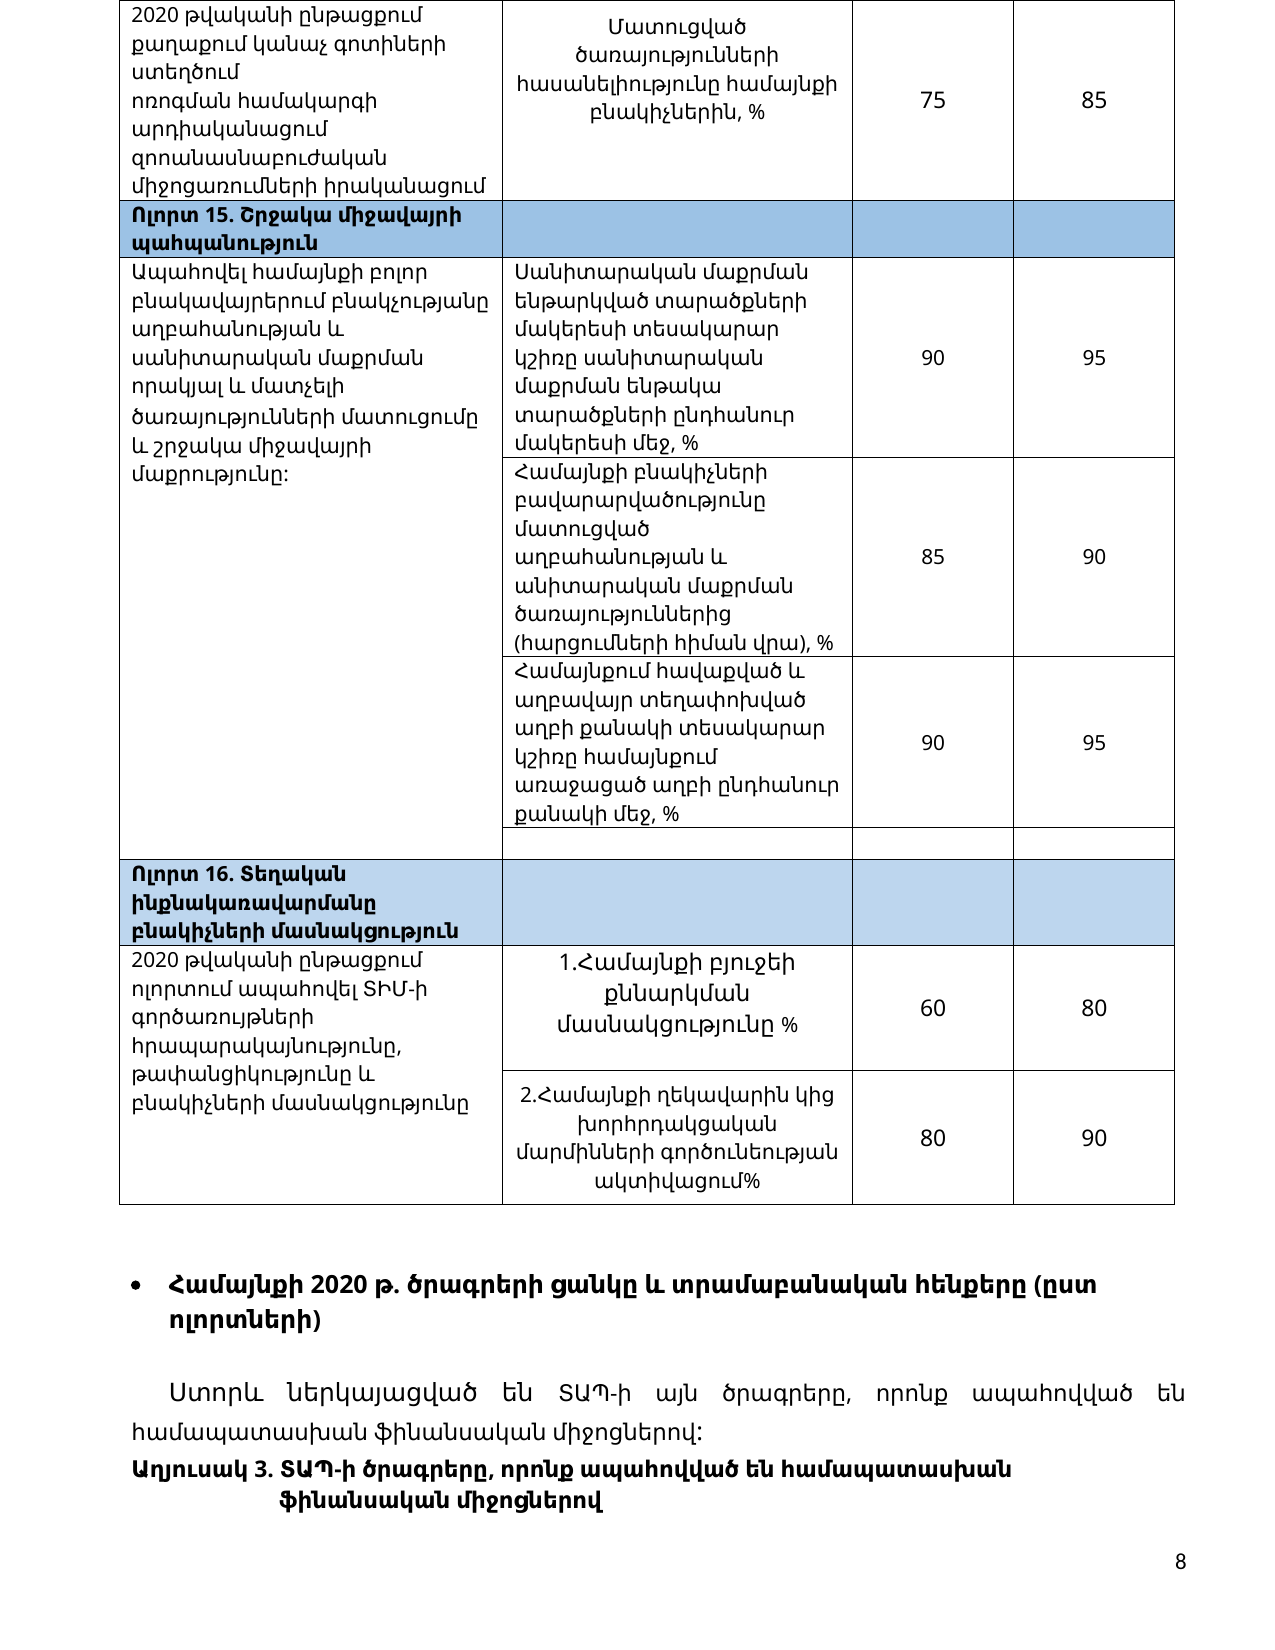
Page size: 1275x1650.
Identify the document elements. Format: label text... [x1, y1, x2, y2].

table_cell 90 [1014, 1071, 1174, 1204]
table_cell Սանիտարական մաքրման ենթարկված տարածքների մակերեսի տեսակարար կշիռը սանիտարական մաքրման ենթակա տարածքների ընդհանուր մակերեսի մեջ, % [503, 258, 852, 457]
table_cell [503, 860, 852, 945]
table_cell 90 [853, 258, 1013, 457]
table_cell [503, 201, 852, 257]
table_cell 95 [1014, 657, 1174, 827]
table_cell [1014, 828, 1174, 859]
table_cell 2020 թվականի ընթացքում ոլորտում ապահովել ՏԻՄ-ի գործառույթների հրապարակայնությունը, թափանցիկությունը և բնակիչների մասնակցությունը [120, 946, 502, 1204]
table_cell 80 [853, 1071, 1013, 1204]
table_cell Ոլորտ 16. Տեղական ինքնակառավարմանը բնակիչների մասնակցություն [120, 860, 502, 945]
table_cell [853, 828, 1013, 859]
table_cell [1014, 860, 1174, 945]
table_cell 1.Համայնքի բյուջեի քննարկման մասնակցությունը % [503, 946, 852, 1070]
table_cell 95 [1014, 258, 1174, 457]
table_cell Ոլորտ 15. Շրջակա միջավայրի պահպանություն [120, 201, 502, 257]
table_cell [503, 1, 852, 199]
list Համայնքի 2020 թ. ծրագրերի ցանկը և տրամաբանական հենքերը (ըստ ոլորտների) [131, 1267, 1186, 1335]
table_cell Համայնքի բնակիչների բավարարվածությունը մատուցված աղբահանության և անիտարական մաքրման ծառայություններից (հարցումների հիման վրա), % [503, 458, 852, 656]
text Ստորև ներկայացված են ՏԱՊ-ի այն ծրագրերը, որոնք ապահովված են համապատասխան ֆինանսական միջոցներով: [131, 1374, 1186, 1448]
table_cell [853, 201, 1013, 257]
table_cell [853, 860, 1013, 945]
table_cell 85 [853, 458, 1013, 656]
table_cell 2020 թվականի ընթացքում քաղաքում կանաչ գոտիների ստեղծում ոռոգման համակարգի արդիականացում զոոանասնաբուժական միջոցառումների իրականացում [120, 1, 502, 199]
table_cell 90 [853, 657, 1013, 827]
table_cell 85 [1014, 1, 1174, 199]
table_cell 80 [1014, 946, 1174, 1070]
table_cell Ապահովել համայնքի բոլոր բնակավայրերում բնակչությանը աղբահանության և սանիտարական մաքրման որակյալ և մատչելի ծառայությունների մատուցումը և շրջակա միջավայրի մաքրությունը: [120, 258, 502, 859]
table_cell [503, 828, 852, 859]
table_cell 75 [853, 1, 1013, 199]
table_cell 90 [1014, 458, 1174, 656]
table_cell 60 [853, 946, 1013, 1070]
table_cell Համայնքում հավաքված և աղբավայր տեղափոխված աղբի քանակի տեսակարար կշիռը համայնքում առաջացած աղբի ընդհանուր քանակի մեջ, % [503, 657, 852, 827]
table_cell 2.Համայնքի ղեկավարին կից խորհրդակցական մարմինների գործունեության ակտիվացում% [503, 1071, 852, 1204]
text Աղյուսակ 3. ՏԱՊ-ի ծրագրերը, որոնք ապահովված են համապատասխան ֆինանսական միջոցներով [131, 1453, 1186, 1515]
table_cell [1014, 201, 1174, 257]
